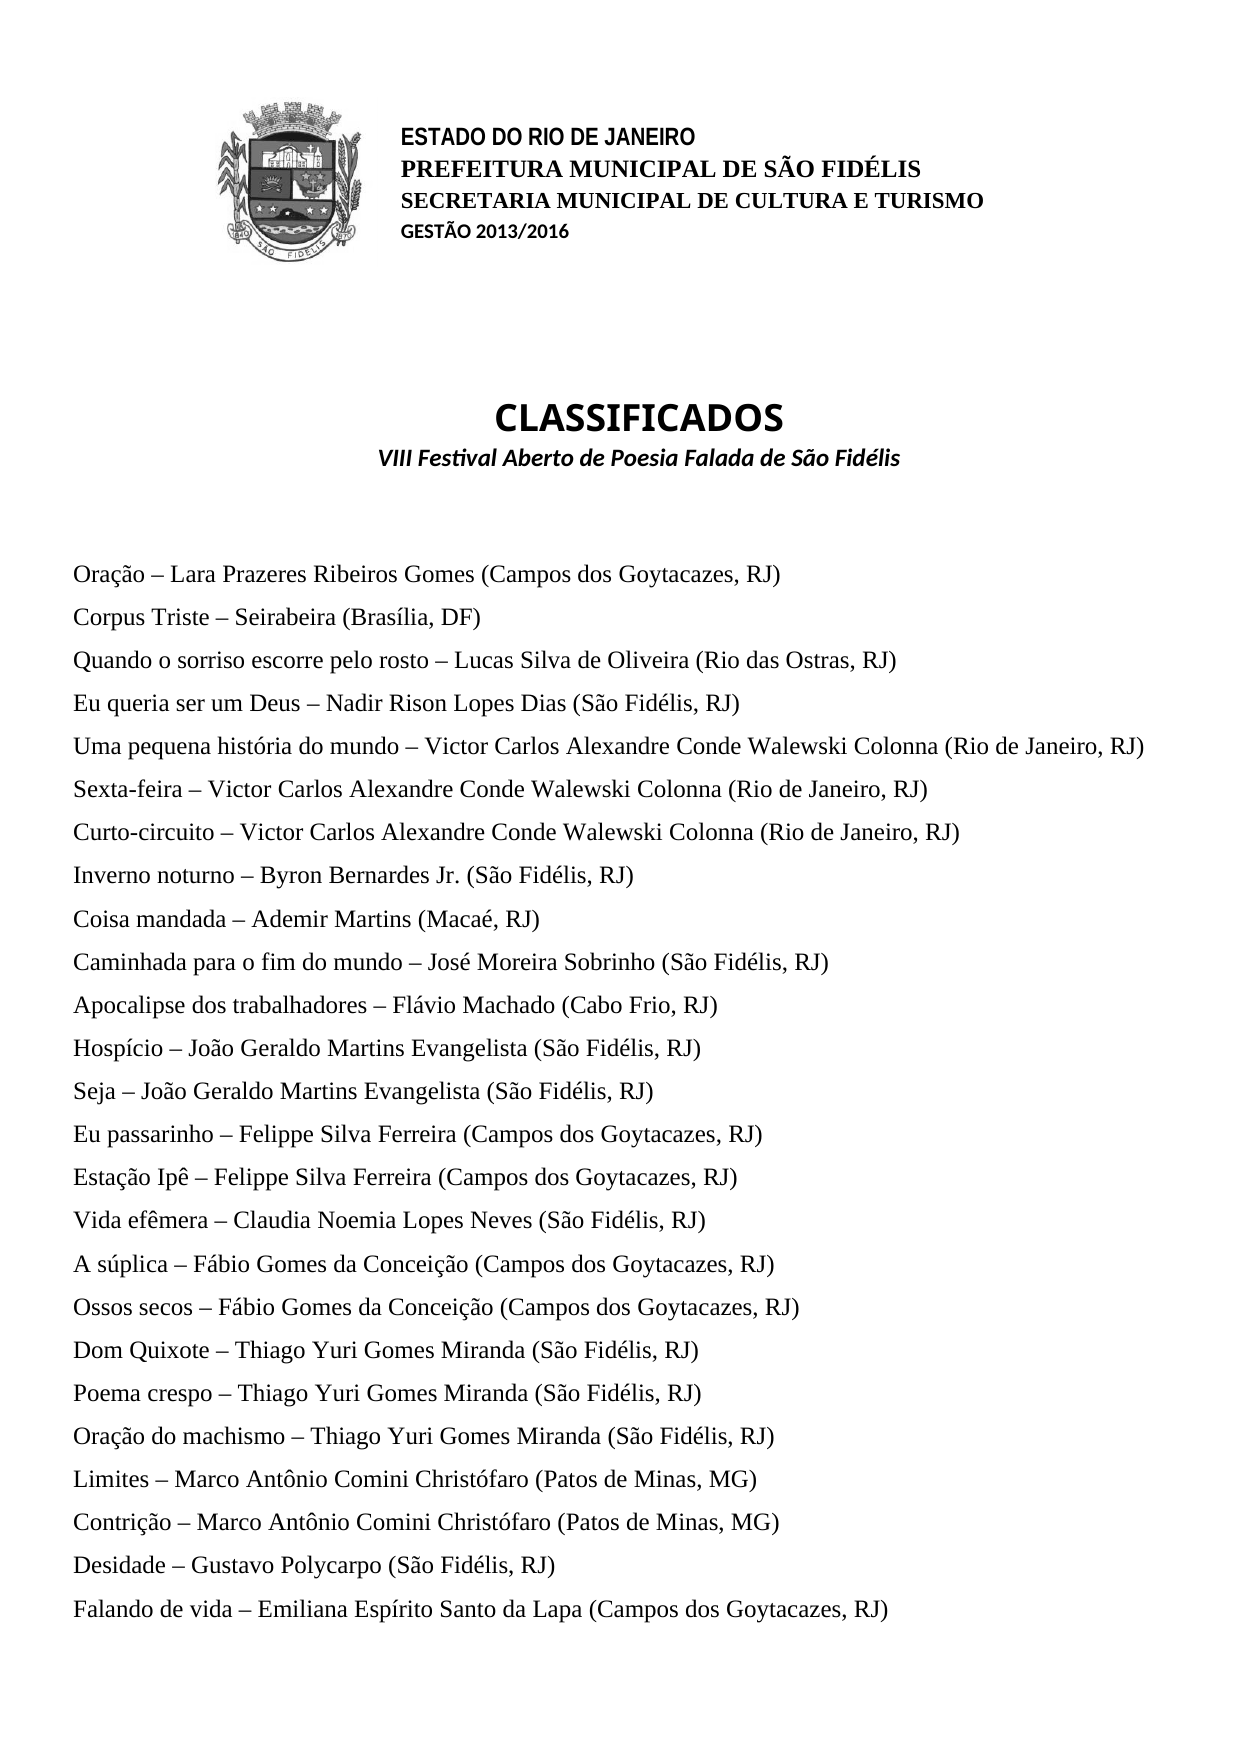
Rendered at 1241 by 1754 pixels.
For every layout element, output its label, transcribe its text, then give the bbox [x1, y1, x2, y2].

text Desidade – Gustavo Polycarpo (São Fidélis, RJ) [73, 1551, 1205, 1579]
text Corpus Triste – Seirabeira (Brasília, DF) [73, 602, 1205, 631]
text Uma pequena história do mundo – Victor Carlos Alexandre Conde Walewski Colonna (Rio de Janeiro, RJ) [73, 731, 1205, 760]
text Eu passarinho – Felippe Silva Ferreira (Campos dos Goytacazes, RJ) [73, 1119, 1205, 1148]
text Dom Quixote – Thiago Yuri Gomes Miranda (São Fidélis, RJ) [73, 1335, 1205, 1364]
text Caminhada para o fim do mundo – José Moreira Sobrinho (São Fidélis, RJ) [73, 947, 1205, 976]
text Poema crespo – Thiago Yuri Gomes Miranda (São Fidélis, RJ) [73, 1378, 1205, 1407]
text Quando o sorriso escorre pelo rosto – Lucas Silva de Oliveira (Rio das Ostras, RJ) [73, 645, 1205, 674]
text Oração – Lara Prazeres Ribeiros Gomes (Campos dos Goytacazes, RJ) [73, 559, 1205, 587]
text Contrição – Marco Antônio Comini Christófaro (Patos de Minas, MG) [73, 1507, 1205, 1536]
text Hospício – João Geraldo Martins Evangelista (São Fidélis, RJ) [73, 1033, 1205, 1062]
text Limites – Marco Antônio Comini Christófaro (Patos de Minas, MG) [73, 1464, 1205, 1493]
text Sexta-feira – Victor Carlos Alexandre Conde Walewski Colonna (Rio de Janeiro, RJ) [73, 774, 1205, 803]
text Curto-circuito – Victor Carlos Alexandre Conde Walewski Colonna (Rio de Janeiro, RJ) [73, 817, 1205, 846]
text A súplica – Fábio Gomes da Conceição (Campos dos Goytacazes, RJ) [73, 1249, 1205, 1277]
text Apocalipse dos trabalhadores – Flávio Machado (Cabo Frio, RJ) [73, 990, 1205, 1019]
text Inverno noturno – Byron Bernardes Jr. (São Fidélis, RJ) [73, 861, 1205, 889]
text VIII Festival Aberto de Poesia Falada de São Fidélis [73, 442, 1205, 472]
text Seja – João Geraldo Martins Evangelista (São Fidélis, RJ) [73, 1076, 1205, 1105]
text Oração do machismo – Thiago Yuri Gomes Miranda (São Fidélis, RJ) [73, 1421, 1205, 1450]
text Coisa mandada – Ademir Martins (Macaé, RJ) [73, 904, 1205, 932]
text Ossos secos – Fábio Gomes da Conceição (Campos dos Goytacazes, RJ) [73, 1292, 1205, 1321]
text Estação Ipê – Felippe Silva Ferreira (Campos dos Goytacazes, RJ) [73, 1162, 1205, 1191]
text Falando de vida – Emiliana Espírito Santo da Lapa (Campos dos Goytacazes, RJ) [73, 1594, 1205, 1622]
text CLASSIFICADOS [73, 391, 1205, 442]
text Vida efêmera – Claudia Noemia Lopes Neves (São Fidélis, RJ) [73, 1206, 1205, 1234]
text Eu queria ser um Deus – Nadir Rison Lopes Dias (São Fidélis, RJ) [73, 688, 1205, 717]
